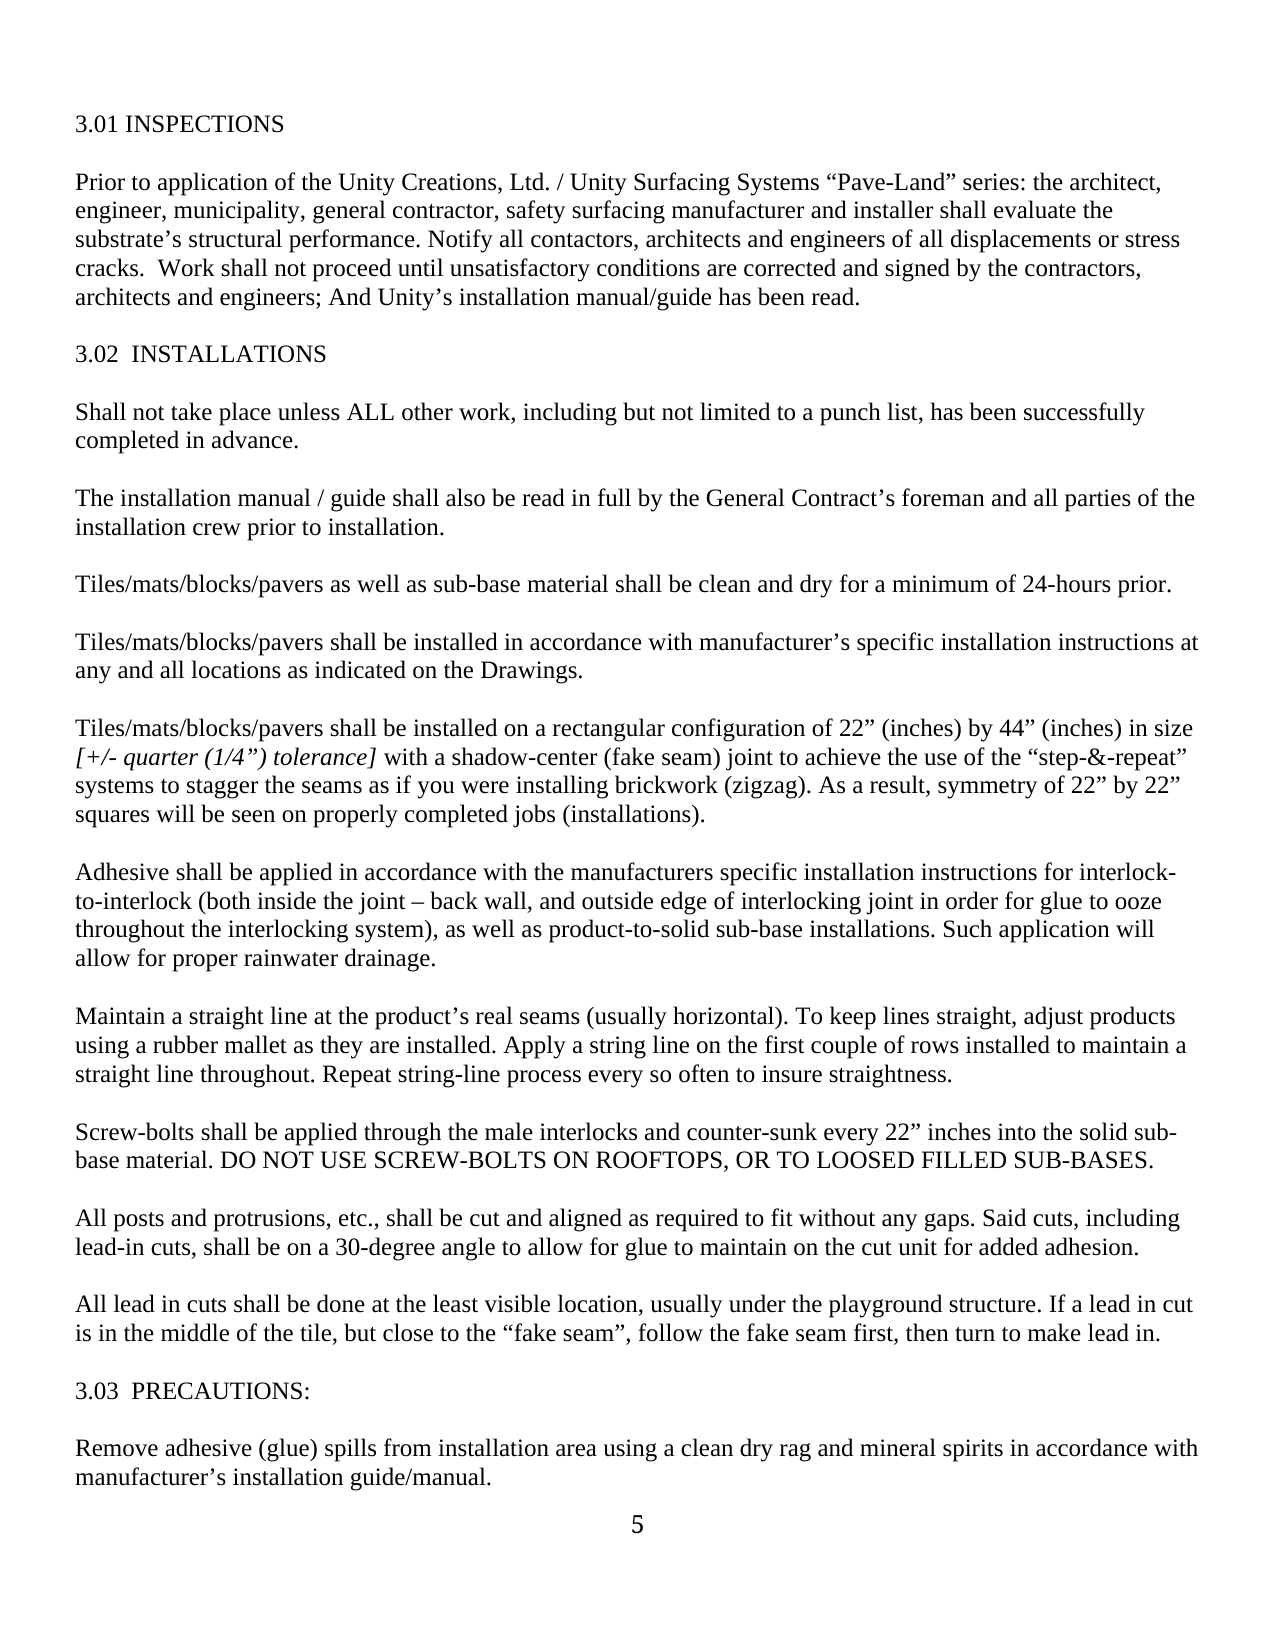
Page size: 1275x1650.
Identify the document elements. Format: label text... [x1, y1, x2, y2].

text Tiles/mats/blocks/pavers as well as sub-base material shall be clean and dry for a minimum of 24-hours prior. [75, 569, 1200, 598]
text Tiles/mats/blocks/pavers shall be installed in accordance with manufacturer’s specific installation instructions at any and all locations as indicated on the Drawings. [75, 627, 1200, 684]
text Remove adhesive (glue) spills from installation area using a clean dry rag and mineral spirits in accordance with manufacturer’s installation guide/manual. [75, 1433, 1200, 1491]
text Prior to application of the Unity Creations, Ltd. / Unity Surfacing Systems “Pave-Land” series: the architect, engineer, municipality, general contractor, safety surfacing manufacturer and installer shall evaluate the substrate’s structural performance. Notify all contactors, architects and engineers of all displacements or stress cracks. Work shall not proceed until unsatisfactory conditions are corrected and signed by the contractors, architects and engineers; And Unity’s installation manual/guide has been read. [75, 167, 1200, 310]
text 3.01 INSPECTIONS [75, 109, 1200, 138]
text Screw-bolts shall be applied through the male interlocks and counter-sunk every 22” inches into the solid sub-base material. DO NOT USE SCREW-BOLTS ON ROOFTOPS, OR TO LOOSED FILLED SUB-BASES. [75, 1117, 1200, 1174]
text All posts and protrusions, etc., shall be cut and aligned as required to fit without any gaps. Said cuts, including lead-in cuts, shall be on a 30-degree angle to allow for glue to maintain on the cut unit for added adhesion. [75, 1203, 1200, 1261]
list PRECAUTIONS: [75, 1376, 1200, 1404]
text Tiles/mats/blocks/pavers shall be installed on a rectangular configuration of 22” (inches) by 44” (inches) in size [+/- quarter (1/4”) tolerance] with a shadow-center (fake seam) joint to achieve the use of the “step-&-repeat” systems to stagger the seams as if you were installing brickwork (zigzag). As a result, symmetry of 22” by 22” squares will be seen on properly completed jobs (installations). [75, 713, 1200, 828]
text Adhesive shall be applied in accordance with the manufacturers specific installation instructions for interlock-to-interlock (both inside the joint – back wall, and outside edge of interlocking joint in order for glue to ooze throughout the interlocking system), as well as product-to-solid sub-base installations. Such application will allow for proper rainwater drainage. [75, 857, 1200, 972]
text The installation manual / guide shall also be read in full by the General Contract’s foreman and all parties of the installation crew prior to installation. [75, 483, 1200, 540]
text Maintain a straight line at the product’s real seams (usually horizontal). To keep lines straight, adjust products using a rubber mallet as they are installed. Apply a string line on the first couple of rows installed to maintain a straight line throughout. Repeat string-line process every so often to insure straightness. [75, 1001, 1200, 1087]
text Shall not take place unless ALL other work, including but not limited to a punch list, has been successfully completed in advance. [75, 397, 1200, 454]
text All lead in cuts shall be done at the least visible location, usually under the playground structure. If a lead in cut is in the middle of the tile, but close to the “fake seam”, follow the fake seam first, then turn to make lead in. [75, 1289, 1200, 1347]
list INSTALLATIONS [75, 339, 1200, 368]
